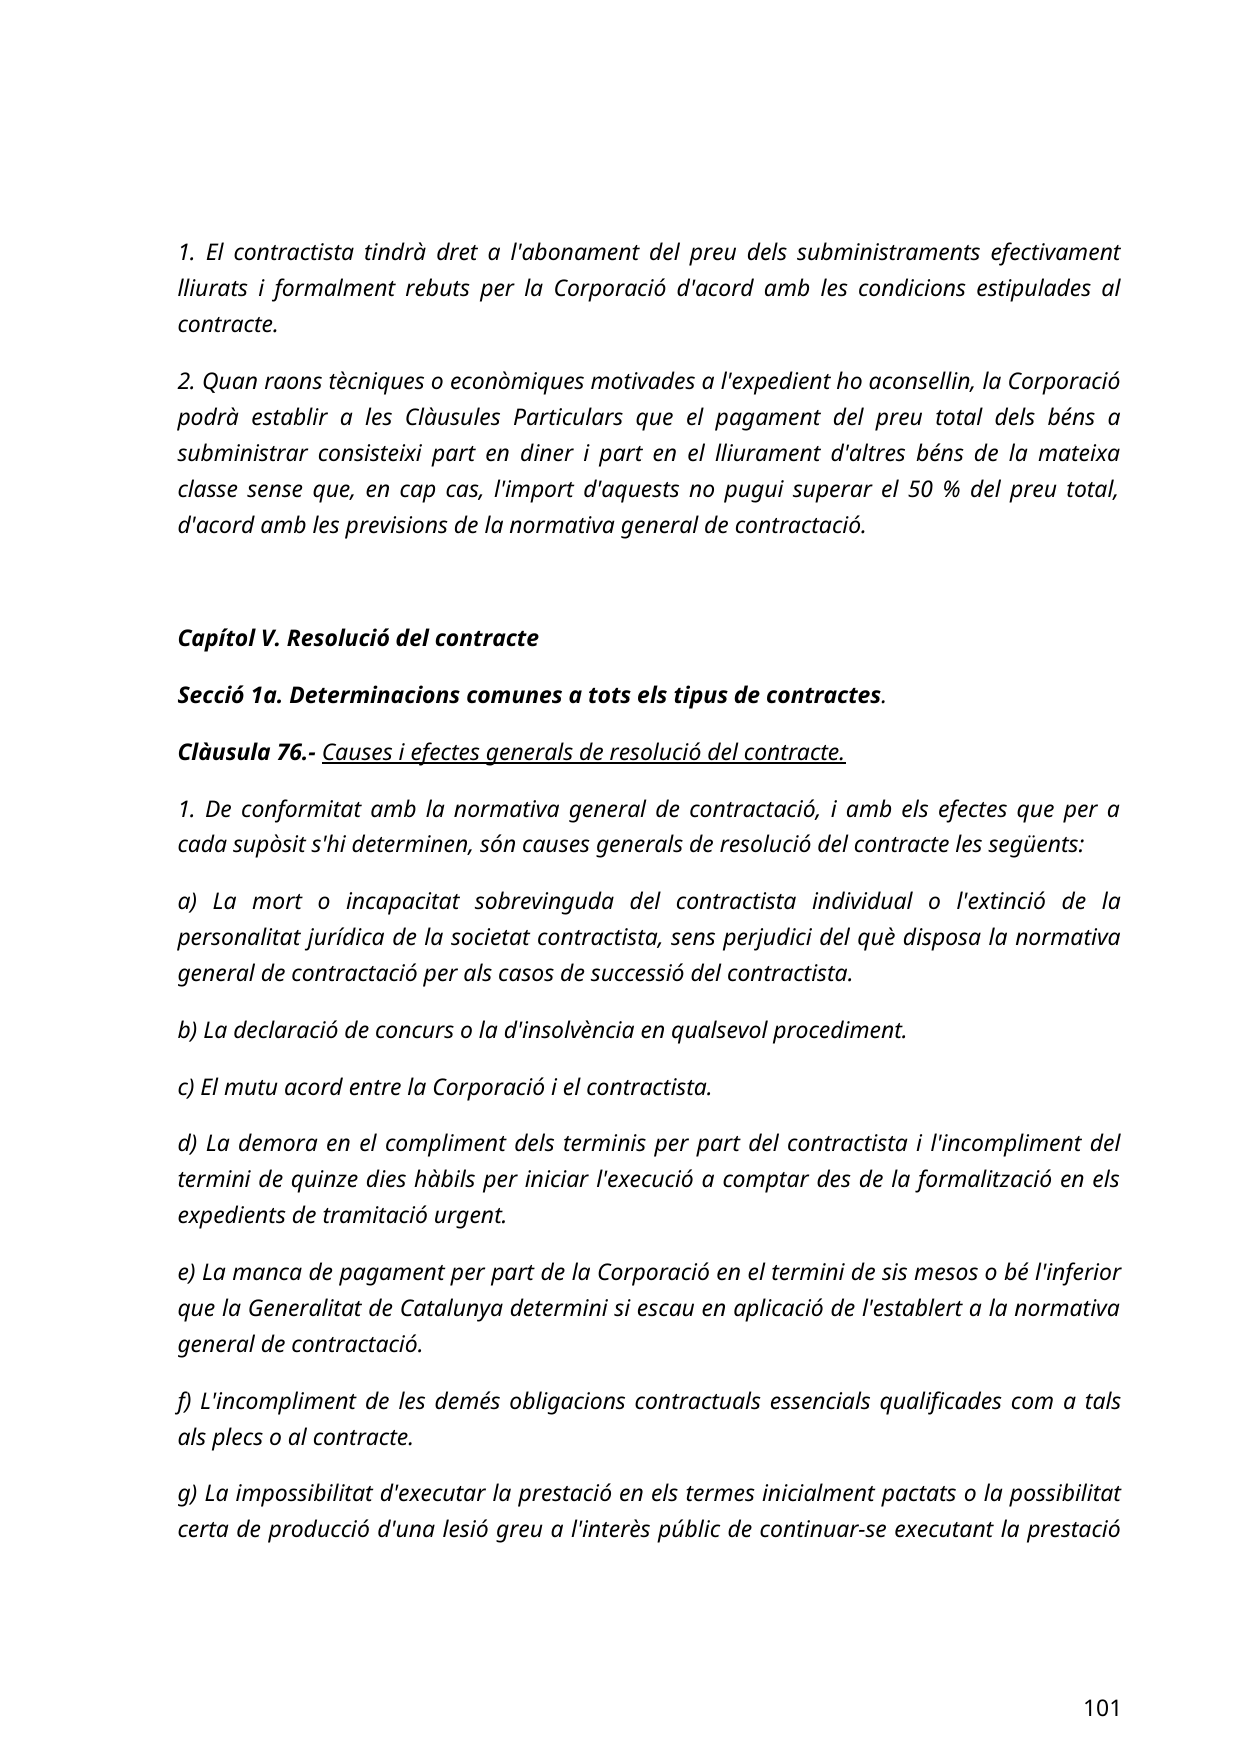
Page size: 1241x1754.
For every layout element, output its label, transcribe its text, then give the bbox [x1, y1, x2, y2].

text Clàusula 76.- Causes i efectes generals de resolució del contracte. [177, 736, 1122, 767]
text c) El mutu acord entre la Corporació i el contractista. [177, 1071, 1122, 1102]
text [177, 1477, 1122, 1544]
text d) La demora en el compliment dels terminis per part del contractista i l'incompliment del termini de quinze dies hàbils per iniciar l'execució a comptar des de la formalització en els expedients de tramitació urgent. [177, 1127, 1122, 1231]
text f) L'incompliment de les demés obligacions contractuals essencials qualificades com a tals als plecs o al contracte. [177, 1385, 1122, 1452]
text a) La mort o incapacitat sobrevinguda del contractista individual o l'extinció de la personalitat jurídica de la societat contractista, sens perjudici del què disposa la normativa general de contractació per als casos de successió del contractista. [177, 885, 1122, 988]
text 1. El contractista tindrà dret a l'abonament del preu dels subministraments efectivament lliurats i formalment rebuts per la Corporació d'acord amb les condicions estipulades al contracte. [177, 236, 1122, 339]
text Capítol V. Resolució del contracte [177, 622, 1122, 653]
text b) La declaració de concurs o la d'insolvència en qualsevol procediment. [177, 1014, 1122, 1045]
text 2. Quan raons tècniques o econòmiques motivades a l'expedient ho aconsellin, la Corporació podrà establir a les Clàusules Particulars que el pagament del preu total dels béns a subministrar consisteixi part en diner i part en el lliurament d'altres béns de la mateixa classe sense que, en cap cas, l'import d'aquests no pugui superar el 50 % del preu total, d'acord amb les previsions de la normativa general de contractació. [177, 365, 1122, 540]
text Secció 1a. Determinacions comunes a tots els tipus de contractes. [177, 679, 1122, 710]
text 1. De conformitat amb la normativa general de contractació, i amb els efectes que per a cada supòsit s'hi determinen, són causes generals de resolució del contracte les següents: [177, 792, 1122, 860]
text e) La manca de pagament per part de la Corporació en el termini de sis mesos o bé l'inferior que la Generalitat de Catalunya determini si escau en aplicació de l'establert a la normativa general de contractació. [177, 1256, 1122, 1359]
